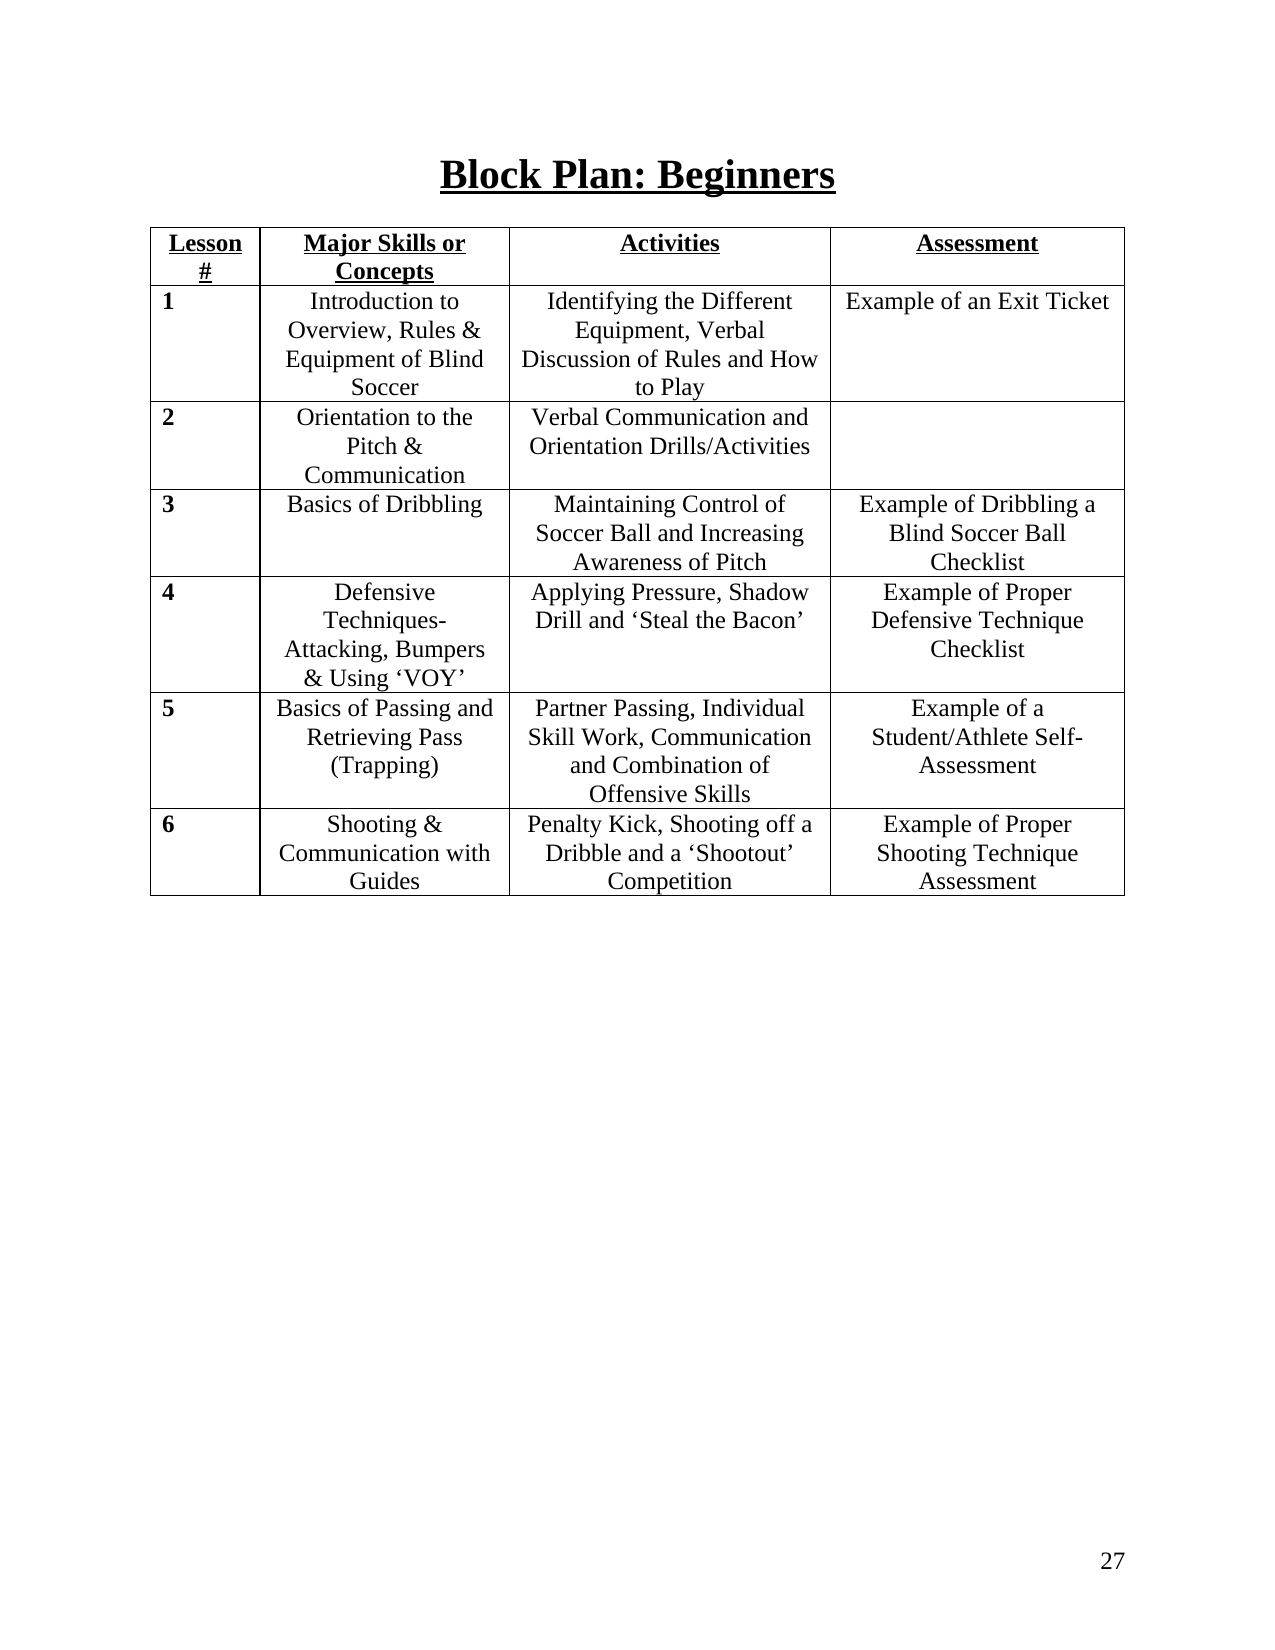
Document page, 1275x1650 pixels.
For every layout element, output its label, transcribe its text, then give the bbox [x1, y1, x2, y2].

table_cell Orientation to the Pitch & Communication [261, 402, 509, 488]
table_cell 4 [151, 577, 259, 692]
table_cell 3 [151, 490, 259, 576]
table_cell 6 [151, 809, 259, 895]
table_cell Shooting & Communication with Guides [261, 809, 509, 895]
table_cell Identifying the Different Equipment, Verbal Discussion of Rules and How to Play [510, 286, 830, 401]
table_cell Example of a Student/Athlete Self-Assessment [831, 693, 1124, 808]
table_cell 2 [151, 402, 259, 488]
table_cell Example of Proper Defensive Technique Checklist [831, 577, 1124, 692]
table_cell [831, 402, 1124, 488]
table_cell Example of Dribbling a Blind Soccer Ball Checklist [831, 490, 1124, 576]
table_header Lesson # [151, 228, 259, 285]
table_cell Basics of Passing and Retrieving Pass (Trapping) [261, 693, 509, 808]
table_cell 1 [151, 286, 259, 401]
table_cell Example of an Exit Ticket [831, 286, 1124, 401]
table_cell Example of Proper Shooting Technique Assessment [831, 809, 1124, 895]
table_cell Applying Pressure, Shadow Drill and ‘Steal the Bacon’ [510, 577, 830, 692]
table_header Major Skills or Concepts [261, 228, 509, 285]
table_cell Maintaining Control of Soccer Ball and Increasing Awareness of Pitch [510, 490, 830, 576]
table_cell Penalty Kick, Shooting off a Dribble and a ‘Shootout’ Competition [510, 809, 830, 895]
table_cell Partner Passing, Individual Skill Work, Communication and Combination of Offensive Skills [510, 693, 830, 808]
table_cell Basics of Dribbling [261, 490, 509, 576]
table_cell 5 [151, 693, 259, 808]
table_cell Verbal Communication and Orientation Drills/Activities [510, 402, 830, 488]
table_header Activities [510, 228, 830, 285]
table_cell Introduction to Overview, Rules & Equipment of Blind Soccer [261, 286, 509, 401]
text Block Plan: Beginners [150, 150, 1125, 198]
table_cell Defensive Techniques- Attacking, Bumpers & Using ‘VOY’ [261, 577, 509, 692]
table_header Assessment [831, 228, 1124, 285]
